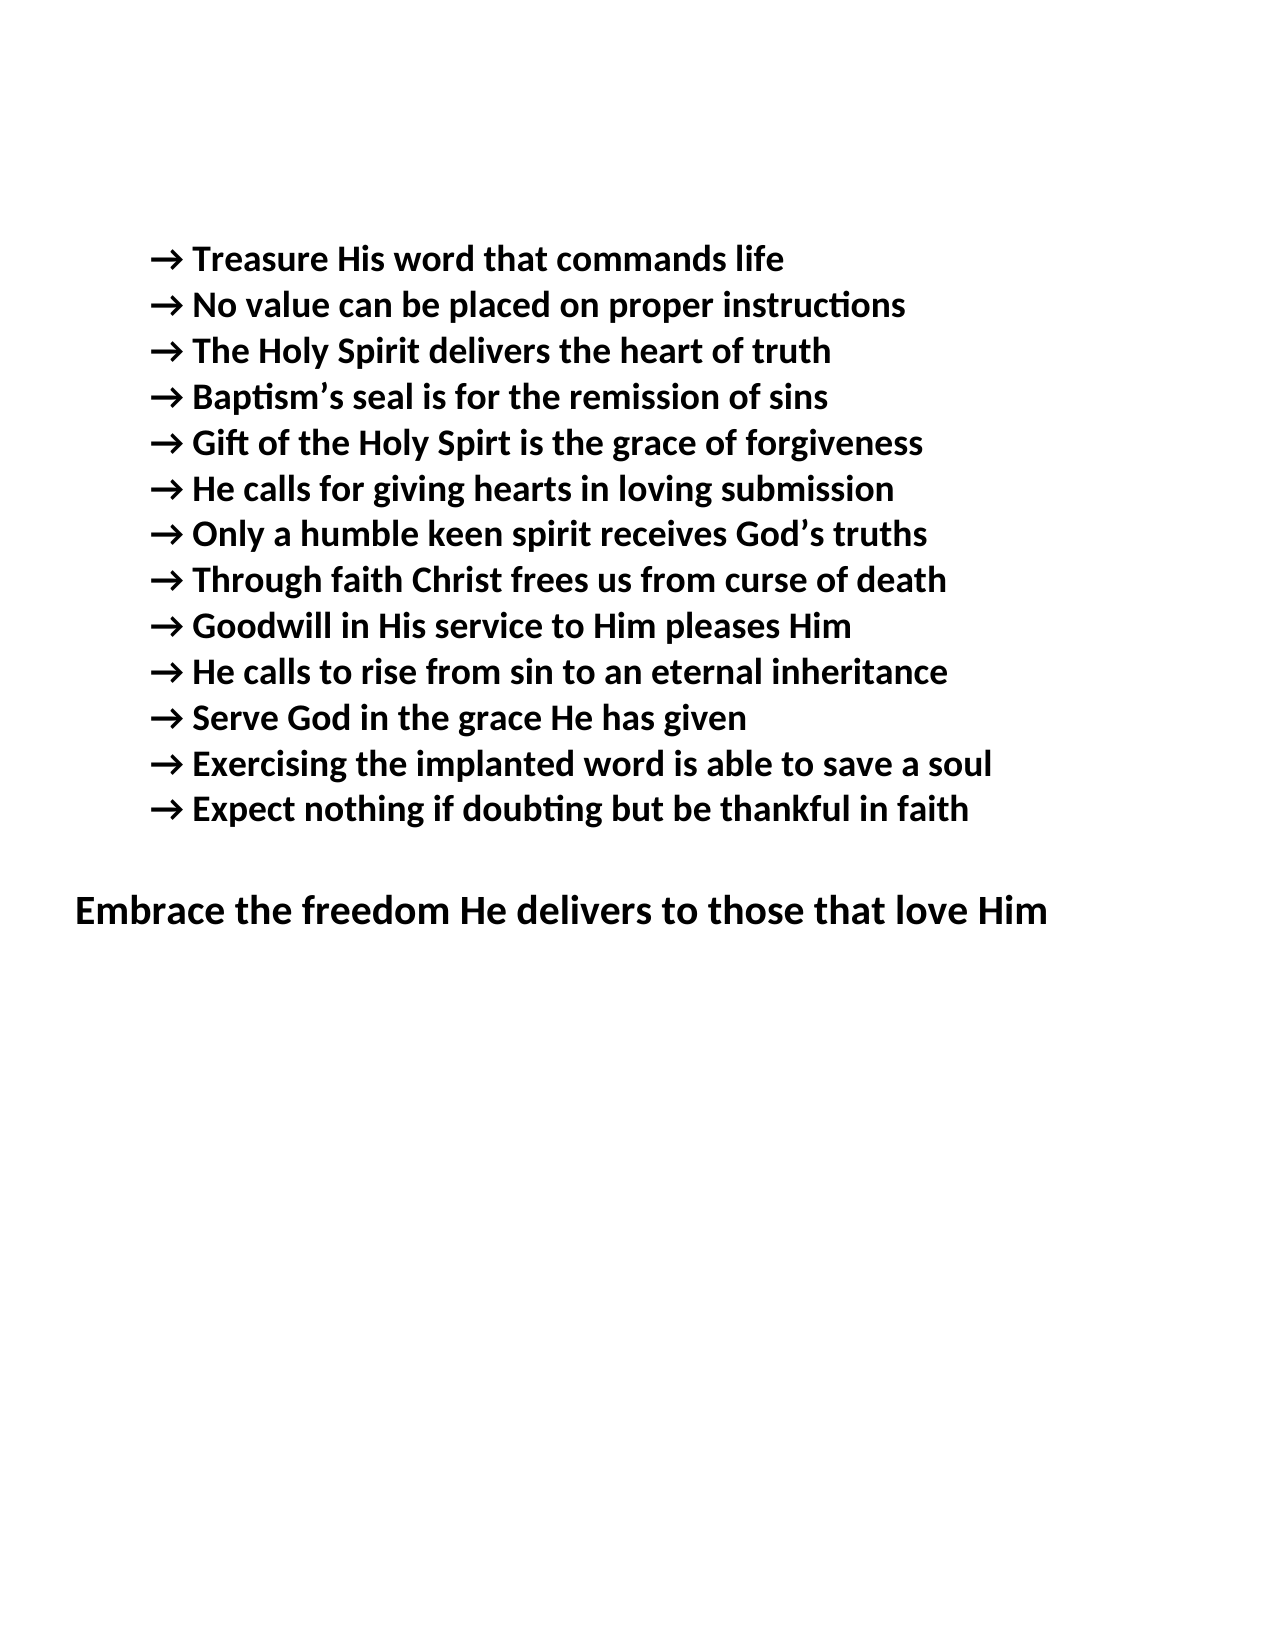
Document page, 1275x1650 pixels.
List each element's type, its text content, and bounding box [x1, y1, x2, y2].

text → No value can be placed on proper instructions [150, 281, 1200, 327]
text → Through faith Christ frees us from curse of death [150, 556, 1200, 602]
text → He calls for giving hearts in loving submission [150, 464, 1200, 510]
text → The Holy Spirit delivers the heart of truth [150, 327, 1200, 373]
text → Only a humble keen spirit receives God’s truths [150, 510, 1200, 556]
text → Gift of the Holy Spirt is the grace of forgiveness [150, 419, 1200, 464]
text → Exercising the implanted word is able to save a soul [150, 739, 1200, 785]
text Embrace the freedom He delivers to those that love Him [75, 884, 1200, 935]
text → Treasure His word that commands life [150, 235, 1200, 281]
text → Goodwill in His service to Him pleases Him [150, 602, 1200, 648]
text → He calls to rise from sin to an eternal inheritance [150, 648, 1200, 694]
text → Serve God in the grace He has given [150, 694, 1200, 739]
text → Baptism’s seal is for the remission of sins [150, 373, 1200, 419]
text → Expect nothing if doubting but be thankful in faith [150, 785, 1200, 831]
